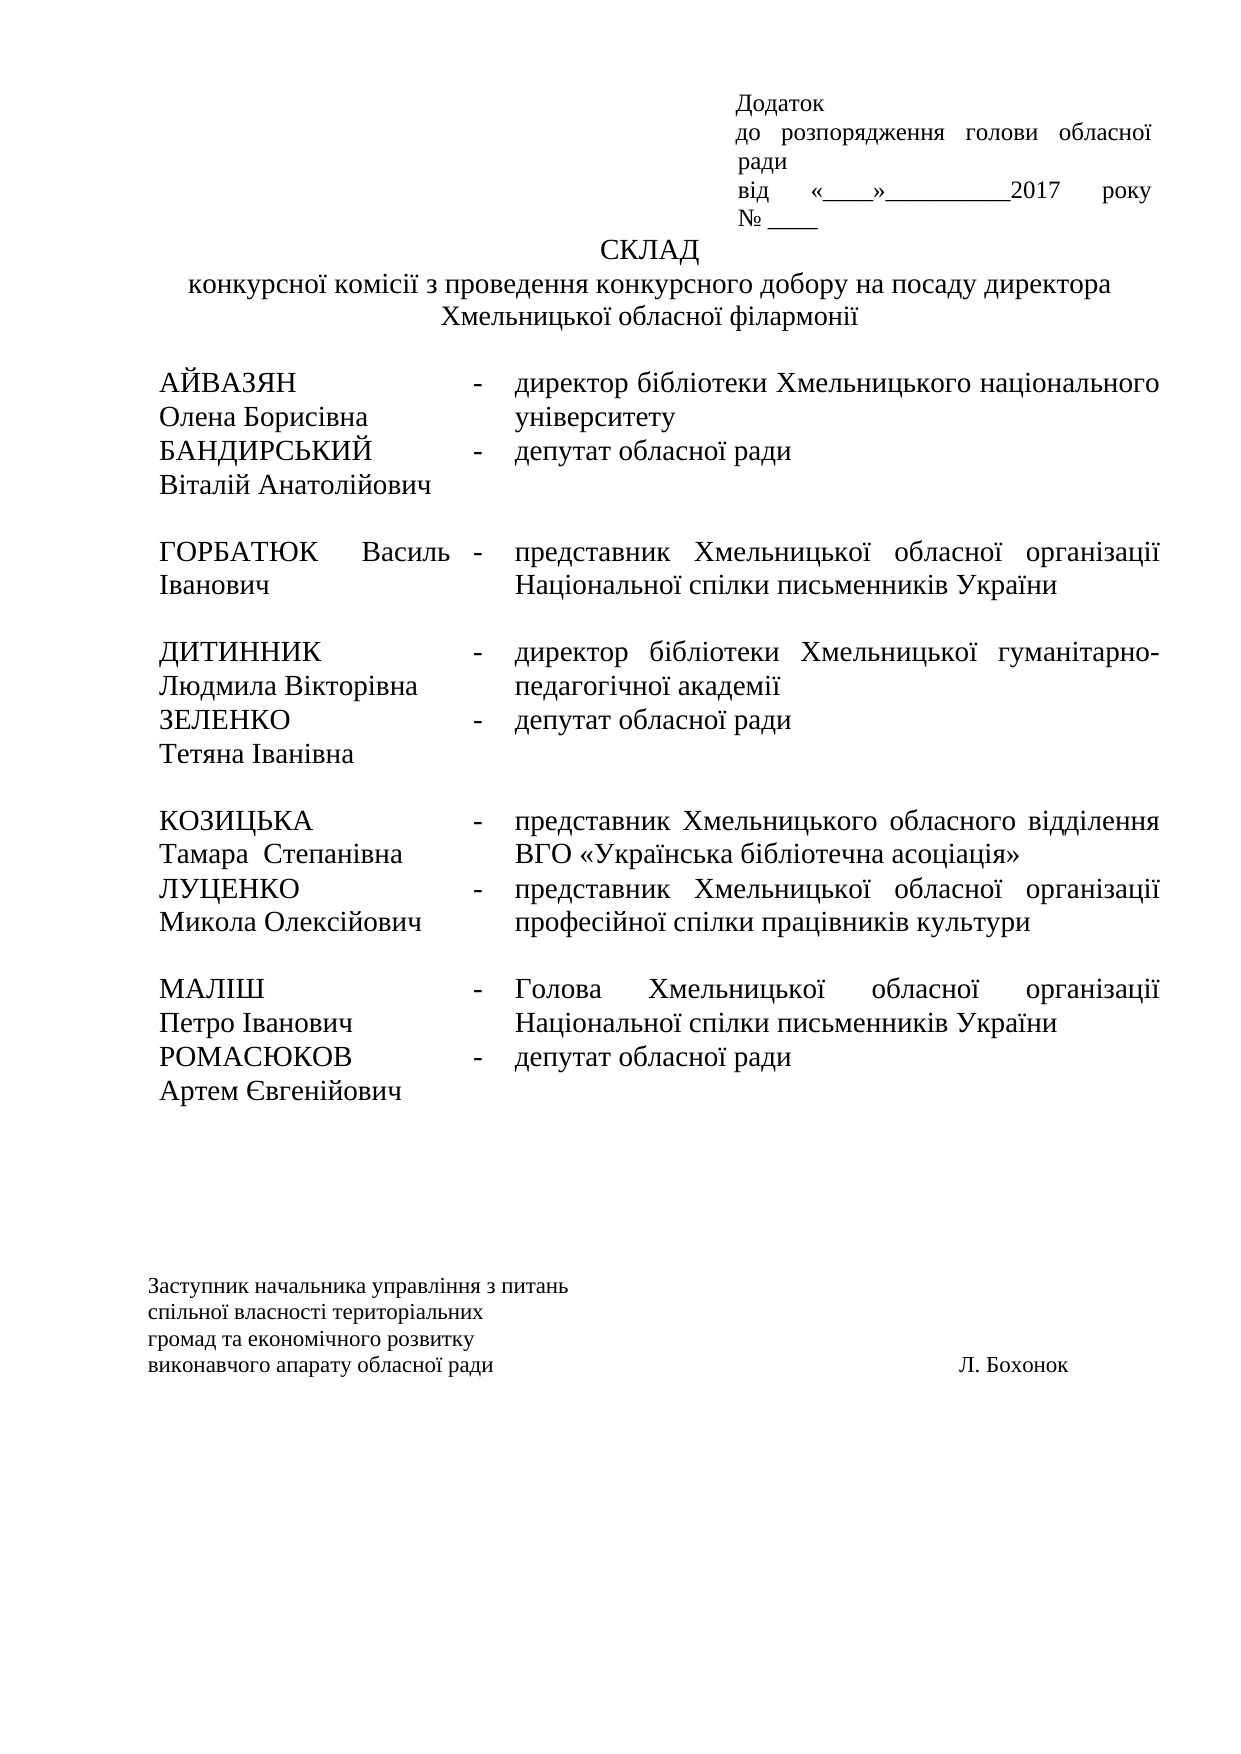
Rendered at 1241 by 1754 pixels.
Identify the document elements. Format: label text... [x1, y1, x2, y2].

table_cell Голова Хмельницької обласної організації Національної спілки письменників України [503, 972, 1171, 1039]
table_cell представник Хмельницької обласної організації Національної спілки письменників України [503, 534, 1171, 634]
table_header - [462, 365, 503, 433]
table_cell депутат обласної ради [503, 703, 1171, 803]
table_header директор бібліотеки Хмельницького національного університету [503, 365, 1171, 433]
text від «____»__________2017 року № ____ [735, 175, 1152, 232]
table_cell КОЗИЦЬКА Тамара Степанівна [148, 803, 462, 871]
table_cell БАНДИРСЬКИЙ Віталій Анатолійович [148, 433, 462, 534]
text Додаток [735, 88, 1152, 117]
table_cell депутат обласної ради [503, 1040, 1171, 1140]
text Заступник начальника управління з питань [148, 1272, 1152, 1298]
table_cell МАЛІШ Петро Іванович [148, 972, 462, 1039]
table_cell депутат обласної ради [503, 433, 1171, 534]
table_cell - [462, 1040, 503, 1140]
text конкурсної комісії з проведення конкурсного добору на посаду директора Хмельницької обласної філармонії [148, 266, 1152, 332]
text до розпорядження голови обласної ради [735, 117, 1152, 175]
text виконавчого апарату обласної ради Л. Бохонок [148, 1351, 1152, 1377]
table_cell представник Хмельницької обласної організації професійної спілки працівників культури [503, 871, 1171, 972]
table_cell ГОРБАТЮК Василь Іванович [148, 534, 462, 634]
text громад та економічного розвитку [148, 1324, 1152, 1351]
table_cell директор бібліотеки Хмельницької гуманітарно-педагогічної академії [503, 635, 1171, 702]
table_cell ДИТИННИК Людмила Вікторівна [148, 635, 462, 702]
table_cell - [462, 803, 503, 871]
table_cell - [462, 534, 503, 634]
table_cell - [462, 972, 503, 1039]
text спільної власності територіальних [148, 1298, 1152, 1324]
table_cell - [462, 703, 503, 803]
table_cell ЗЕЛЕНКО Тетяна Іванівна [148, 703, 462, 803]
table_cell ЛУЦЕНКО Микола Олексійович [148, 871, 462, 972]
table_cell - [462, 635, 503, 702]
table_cell - [462, 433, 503, 534]
table_header АЙВАЗЯН Олена Борисівна [148, 365, 462, 433]
text СКЛАД [148, 232, 1152, 266]
table_cell - [462, 871, 503, 972]
table_cell РОМАСЮКОВ Артем Євгенійович [148, 1040, 462, 1140]
table_cell представник Хмельницького обласного відділення ВГО «Українська бібліотечна асоціація» [503, 803, 1171, 871]
